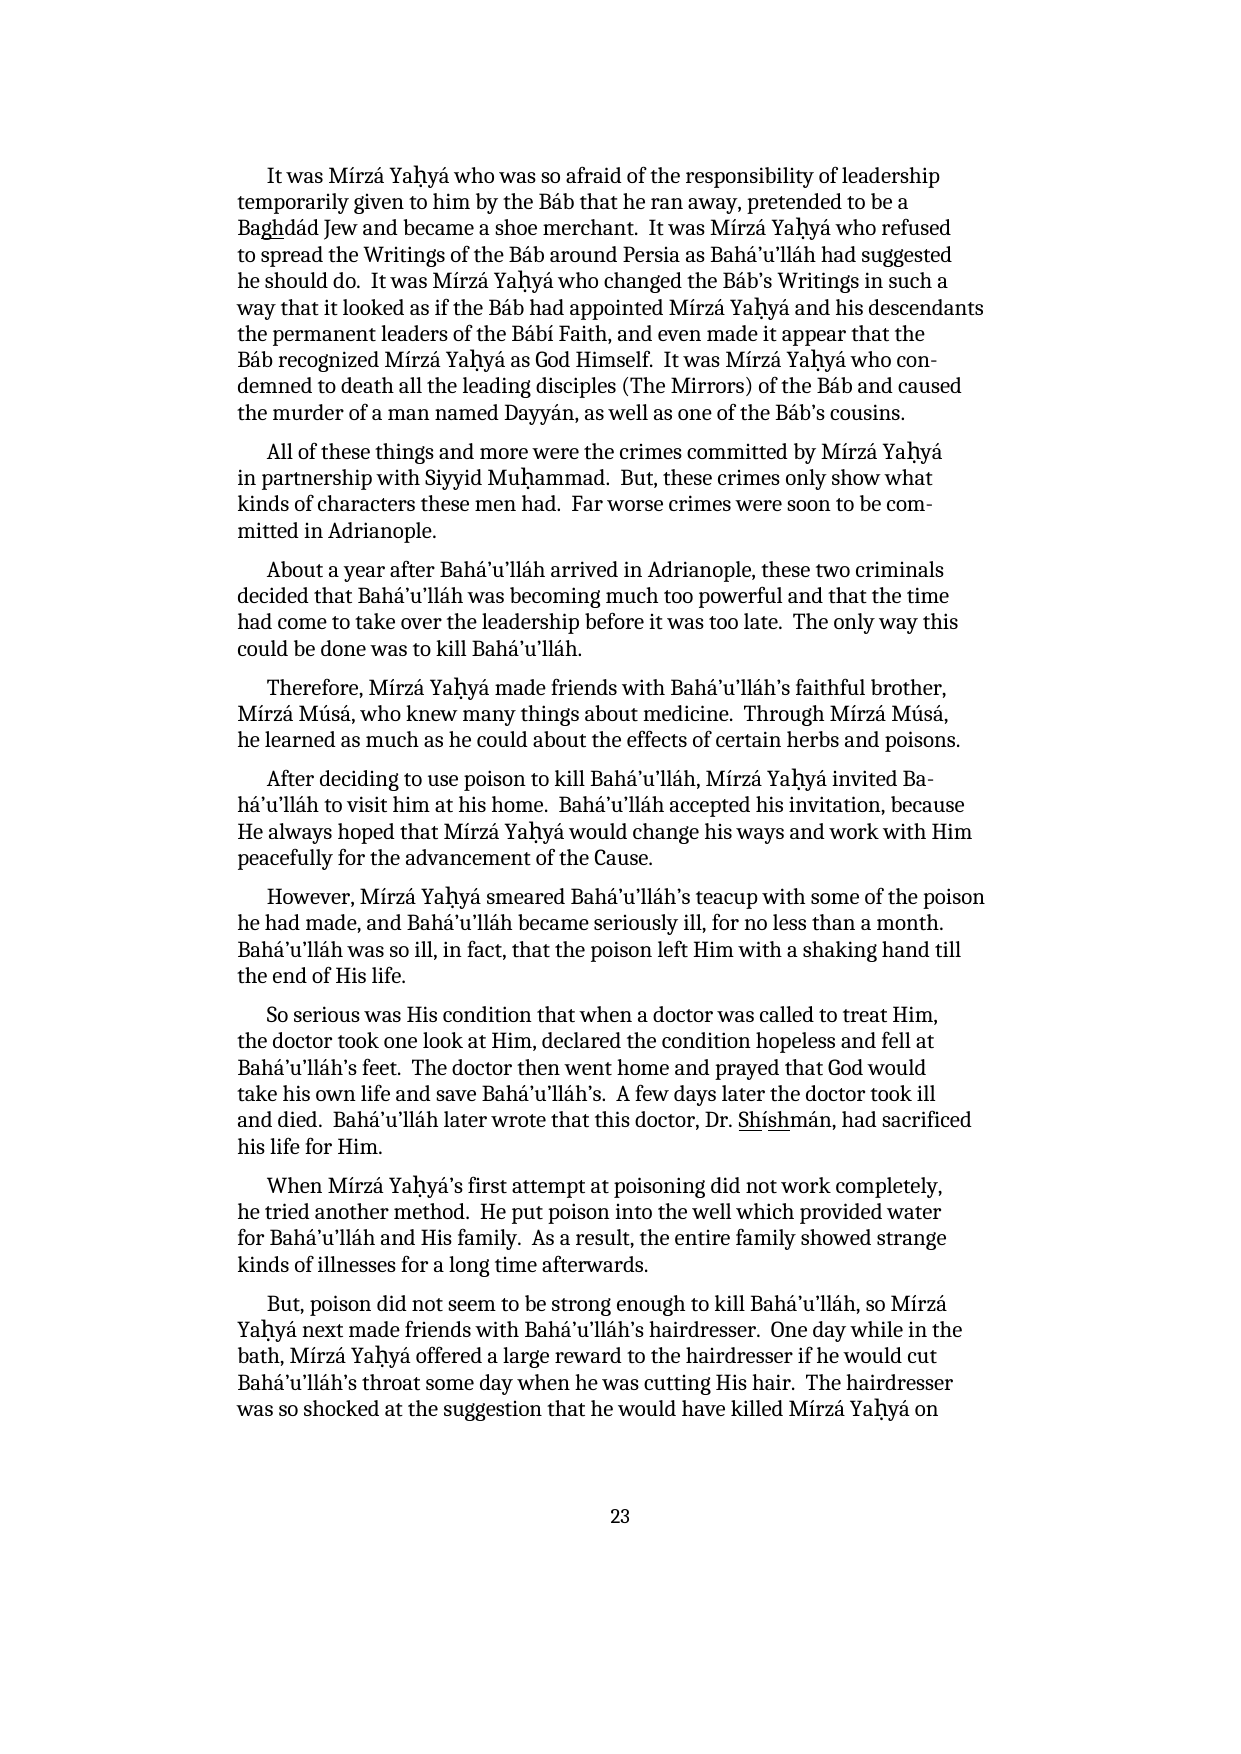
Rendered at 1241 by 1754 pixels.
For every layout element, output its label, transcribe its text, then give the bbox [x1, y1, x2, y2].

text Yaḥyá next made friends with Bahá’u’lláh’s hairdresser. One day while in the [237, 1317, 1003, 1343]
text bath, Mírzá Yaḥyá offered a large reward to the hairdresser if he would cut [237, 1343, 1003, 1369]
text mitted in Adrianople. [237, 518, 1003, 544]
text the end of His life. [237, 963, 1003, 989]
text way that it looked as if the Báb had appointed Mírzá Yaḥyá and his descendants [237, 294, 1003, 321]
text kinds of illnesses for a long time afterwards. [237, 1251, 1003, 1278]
text Baghdád Jew and became a shoe merchant. It was Mírzá Yaḥyá who refused [237, 215, 1003, 242]
text kinds of characters these men had. Far worse crimes were soon to be com- [237, 491, 1003, 518]
text the doctor took one look at Him, declared the condition hopeless and fell at [237, 1028, 1003, 1054]
text About a year after Bahá’u’lláh arrived in Adrianople, these two criminals [237, 556, 1003, 583]
text the murder of a man named Dayyán, as well as one of the Báb’s cousins. [237, 400, 1003, 426]
text Bahá’u’lláh’s feet. The doctor then went home and prayed that God would [237, 1054, 1003, 1081]
text was so shocked at the suggestion that he would have killed Mírzá Yaḥyá on [237, 1396, 1003, 1422]
text All of these things and more were the crimes committed by Mírzá Yaḥyá [237, 438, 1003, 465]
text He always hoped that Mírzá Yaḥyá would change his ways and work with Him [237, 819, 1003, 845]
text Bahá’u’lláh’s throat some day when he was cutting His hair. The hairdresser [237, 1369, 1003, 1396]
text had come to take over the leadership before it was too late. The only way this [237, 609, 1003, 636]
text he had made, and Bahá’u’lláh became seriously ill, for no less than a month. [237, 910, 1003, 937]
text Bahá’u’lláh was so ill, in fact, that the poison left Him with a shaking hand till [237, 937, 1003, 963]
text So serious was His condition that when a doctor was called to treat Him, [237, 1002, 1003, 1028]
text However, Mírzá Yaḥyá smeared Bahá’u’lláh’s teacup with some of the poison [237, 884, 1003, 910]
text he tried another method. He put poison into the well which provided water [237, 1199, 1003, 1225]
text take his own life and save Bahá’u’lláh’s. A few days later the doctor took ill [237, 1081, 1003, 1107]
text decided that Bahá’u’lláh was becoming much too powerful and that the time [237, 583, 1003, 609]
text could be done was to kill Bahá’u’lláh. [237, 636, 1003, 662]
text peacefully for the advancement of the Cause. [237, 845, 1003, 871]
text Mírzá Músá, who knew many things about medicine. Through Mírzá Músá, [237, 701, 1003, 727]
text he learned as much as he could about the effects of certain herbs and poisons. [237, 727, 1003, 753]
text há’u’lláh to visit him at his home. Bahá’u’lláh accepted his invitation, because [237, 792, 1003, 819]
text to spread the Writings of the Báb around Persia as Bahá’u’lláh had suggested [237, 242, 1003, 268]
text he should do. It was Mírzá Yaḥyá who changed the Báb’s Writings in such a [237, 268, 1003, 294]
text When Mírzá Yaḥyá’s first attempt at poisoning did not work completely, [237, 1172, 1003, 1199]
text After deciding to use poison to kill Bahá’u’lláh, Mírzá Yaḥyá invited Ba- [237, 766, 1003, 792]
text It was Mírzá Yaḥyá who was so afraid of the responsibility of leadership [237, 162, 1003, 189]
text the permanent leaders of the Bábí Faith, and even made it appear that the [237, 321, 1003, 347]
text for Bahá’u’lláh and His family. As a result, the entire family showed strange [237, 1225, 1003, 1251]
text and died. Bahá’u’lláh later wrote that this doctor, Dr. Shíshmán, had sacrificed [237, 1107, 1003, 1133]
text in partnership with Siyyid Muḥammad. But, these crimes only show what [237, 465, 1003, 491]
text temporarily given to him by the Báb that he ran away, pretended to be a [237, 189, 1003, 215]
text Báb recognized Mírzá Yaḥyá as God Himself. It was Mírzá Yaḥyá who con- [237, 347, 1003, 373]
text But, poison did not seem to be strong enough to kill Bahá’u’lláh, so Mírzá [237, 1290, 1003, 1317]
text Therefore, Mírzá Yaḥyá made friends with Bahá’u’lláh’s faithful brother, [237, 674, 1003, 701]
text his life for Him. [237, 1133, 1003, 1160]
text demned to death all the leading disciples (The Mirrors) of the Báb and caused [237, 373, 1003, 400]
